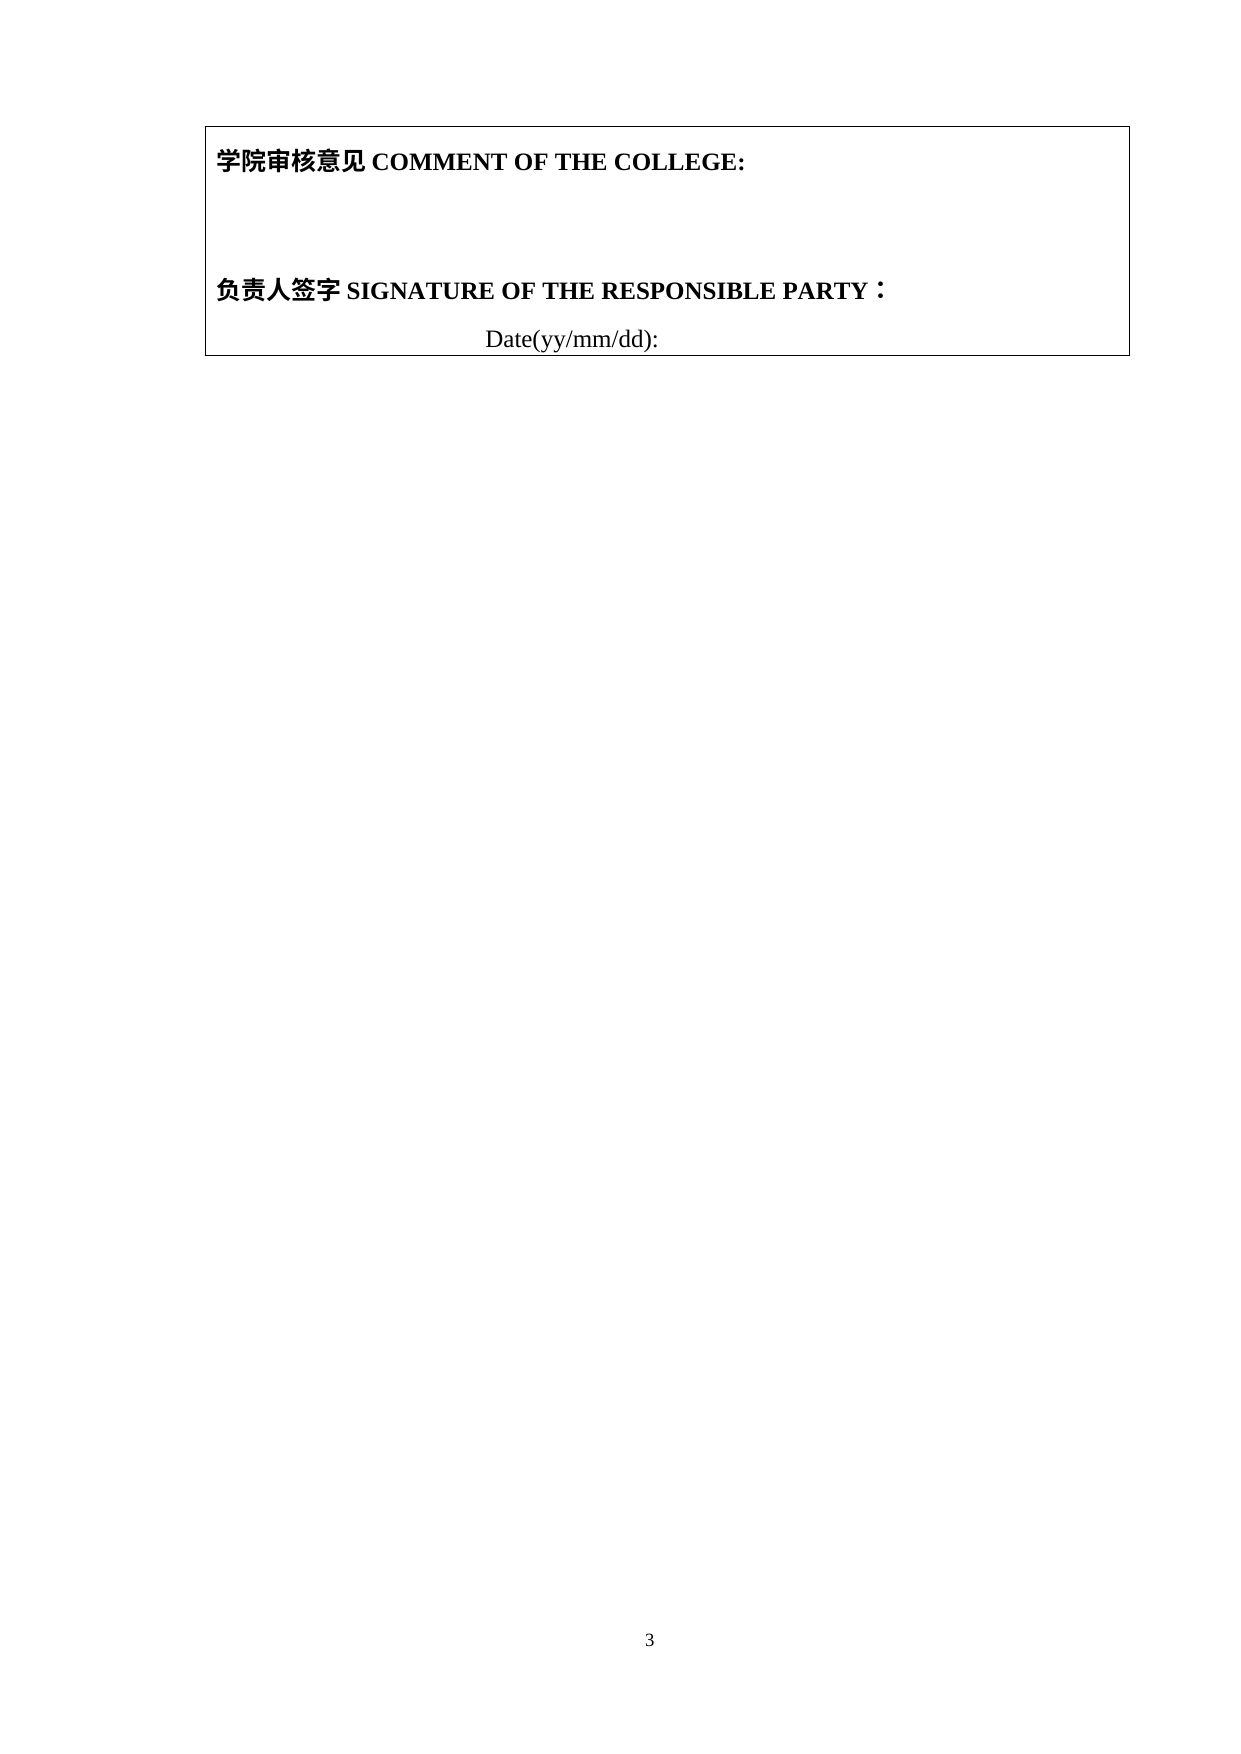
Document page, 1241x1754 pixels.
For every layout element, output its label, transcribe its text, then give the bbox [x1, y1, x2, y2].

table_cell 学院审核意见COMMENT OF THE COLLEGE: 负责人签字SIGNATURE OF THE RESPONSIBLE PARTY： Date(yy/mm/dd): [206, 127, 1129, 354]
